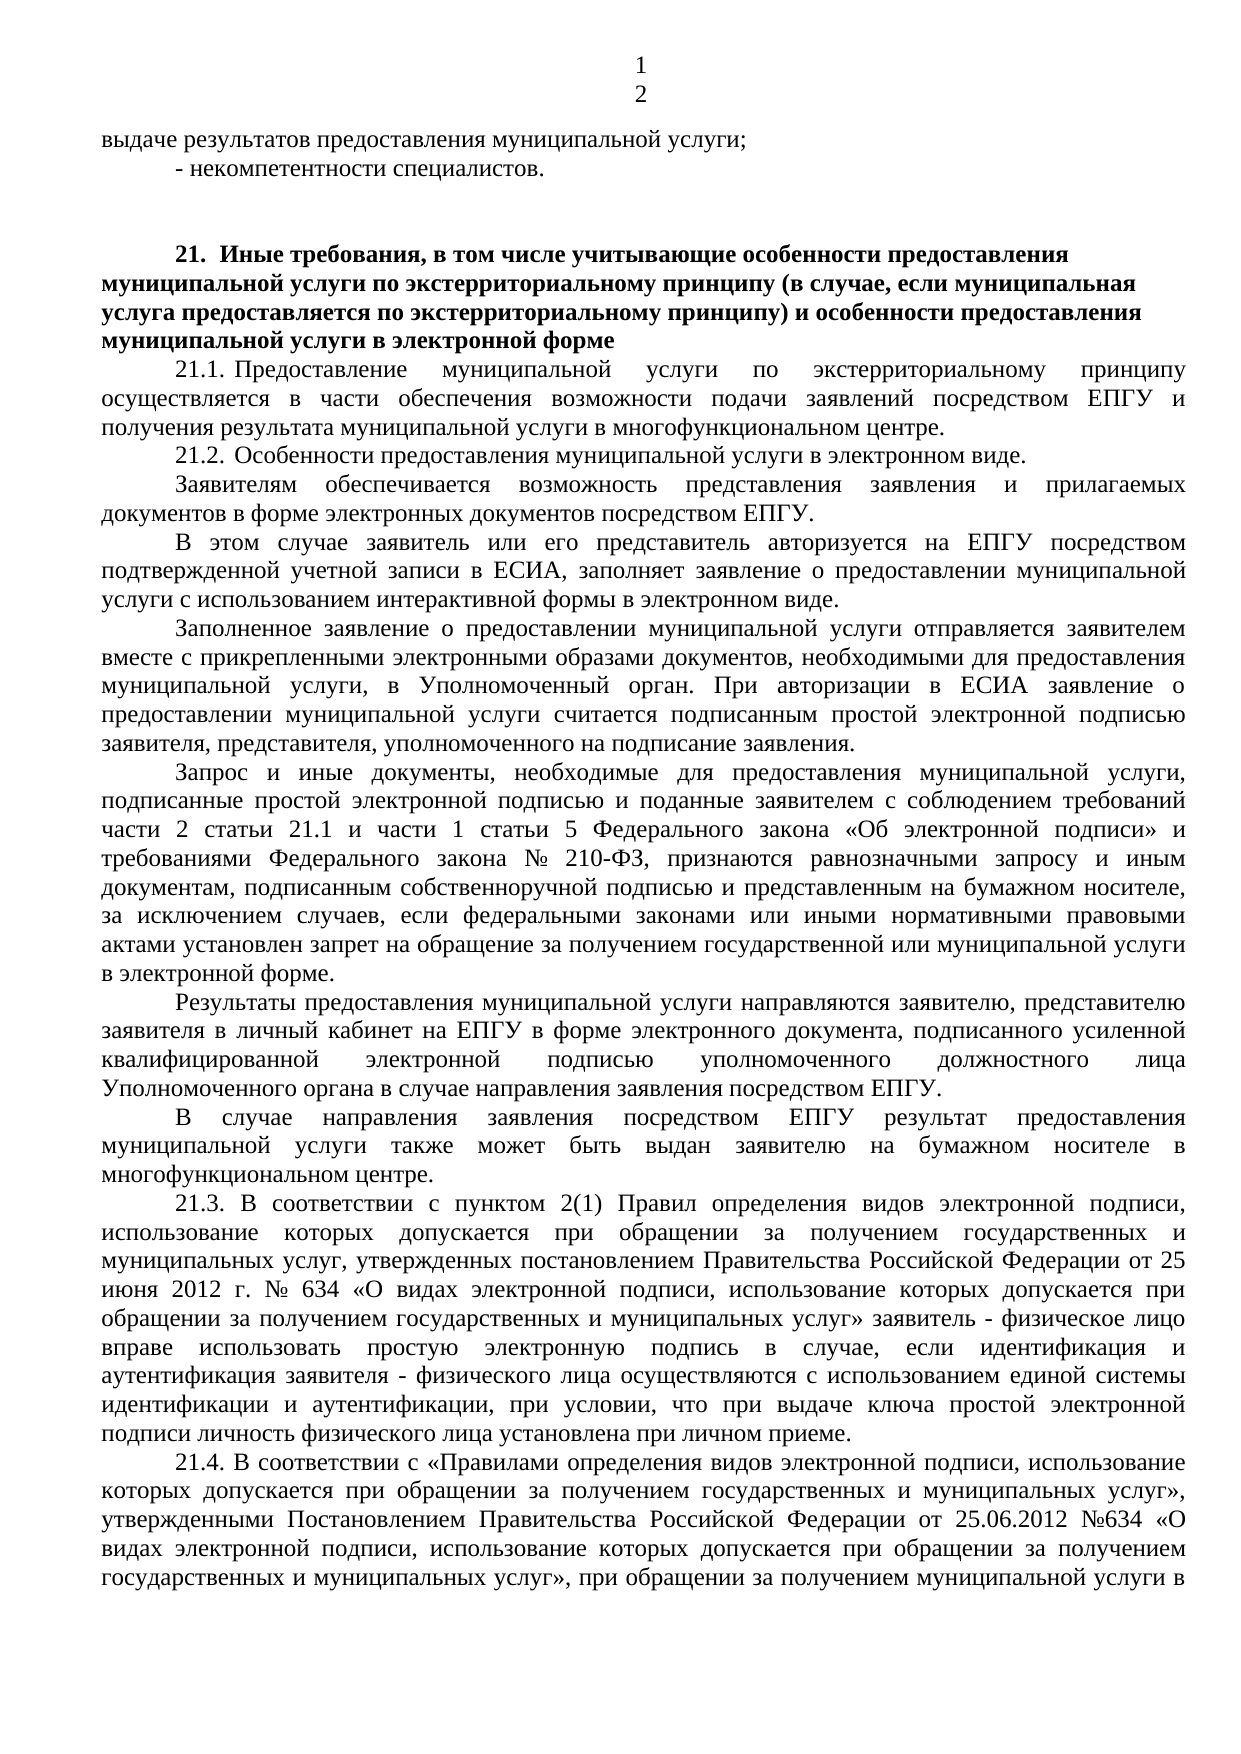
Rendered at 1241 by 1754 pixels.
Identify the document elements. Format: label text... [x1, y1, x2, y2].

list Предоставление муниципальной услуги по экстерриториальному принципу осуществляется в части обеспечения возможности подачи заявлений посредством ЕПГУ и получения результата муниципальной услуги в многофункциональном центре. [101, 354, 1187, 441]
text В этом случае заявитель или его представитель авторизуется на ЕПГУ посредством подтвержденной учетной записи в ЕСИА, заполняет заявление о предоставлении муниципальной услуги с использованием интерактивной формы в электронном виде. [101, 527, 1187, 613]
text - некомпетентности специалистов. [101, 153, 1187, 182]
list Иные требования, в том числе учитывающие особенности предоставления муниципальной услуги по экстерриториальному принципу (в случае, если муниципальная услуга предоставляется по экстерриториальному принципу) и особенности предоставления муниципальной услуги в электронной форме [101, 239, 1187, 354]
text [101, 1447, 1187, 1591]
text Результаты предоставления муниципальной услуги направляются заявителю, представителю заявителя в личный кабинет на ЕПГУ в форме электронного документа, подписанного усиленной квалифицированной электронной подписью уполномоченного должностного лица Уполномоченного органа в случае направления заявления посредством ЕПГУ. [101, 987, 1187, 1102]
text Запрос и иные документы, необходимые для предоставления муниципальной услуги, подписанные простой электронной подписью и поданные заявителем с соблюдением требований части 2 статьи 21.1 и части 1 статьи 5 Федерального закона «Об электронной подписи» и требованиями Федерального закона № 210-ФЗ, признаются равнозначными запросу и иным документам, подписанным собственноручной подписью и представленным на бумажном носителе, за исключением случаев, если федеральными законами или иными нормативными правовыми актами установлен запрет на обращение за получением государственной или муниципальной услуги в электронной форме. [101, 757, 1187, 987]
text Заполненное заявление о предоставлении муниципальной услуги отправляется заявителем вместе с прикрепленными электронными образами документов, необходимыми для предоставления муниципальной услуги, в Уполномоченный орган. При авторизации в ЕСИА заявление о предоставлении муниципальной услуги считается подписанным простой электронной подписью заявителя, представителя, уполномоченного на подписание заявления. [101, 613, 1187, 757]
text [101, 124, 1187, 153]
list Заявителям обеспечивается возможность представления заявления и прилагаемых документов в форме электронных документов посредством ЕПГУ. [101, 469, 1187, 527]
text В случае направления заявления посредством ЕПГУ результат предоставления муниципальной услуги также может быть выдан заявителю на бумажном носителе в многофункциональном центре. [101, 1102, 1187, 1188]
list Особенности предоставления муниципальной услуги в электронном виде. [101, 441, 1187, 469]
text 21.3. В соответствии с пунктом 2(1) Правил определения видов электронной подписи, использование которых допускается при обращении за получением государственных и муниципальных услуг, утвержденных постановлением Правительства Российской Федерации от 25 июня 2012 г. № 634 «О видах электронной подписи, использование которых допускается при обращении за получением государственных и муниципальных услуг» заявитель - физическое лицо вправе использовать простую электронную подпись в случае, если идентификация и аутентификация заявителя - физического лица осуществляются с использованием единой системы идентификации и аутентификации, при условии, что при выдаче ключа простой электронной подписи личность физического лица установлена при личном приеме. [101, 1188, 1187, 1447]
